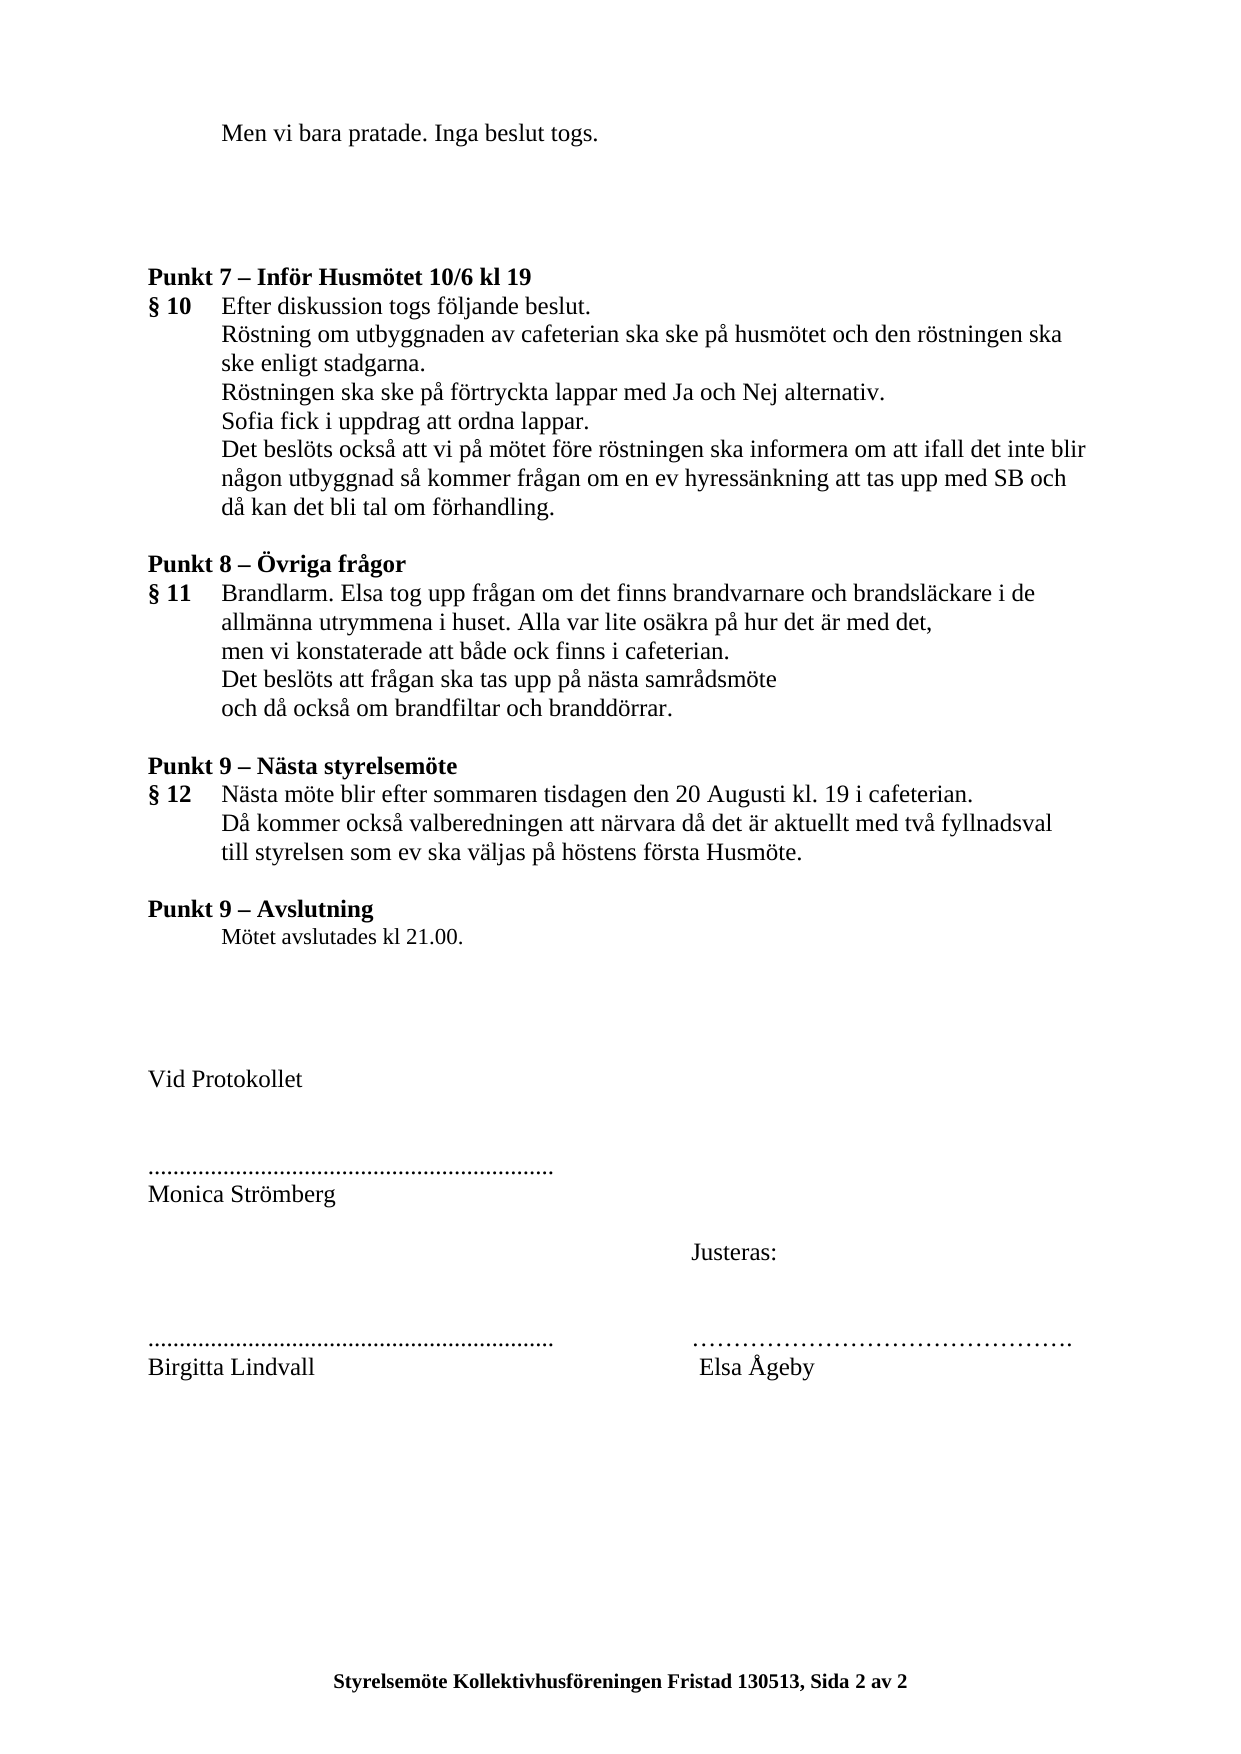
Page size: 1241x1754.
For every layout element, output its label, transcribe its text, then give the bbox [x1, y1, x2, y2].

text och då också om brandfiltar och branddörrar. [148, 693, 1093, 722]
text Justeras: [148, 1237, 1093, 1266]
text Punkt 9 – Avslutning [148, 894, 1093, 923]
text Vid Protokollet [148, 1064, 1093, 1093]
text Röstning om utbyggnaden av cafeterian ska ske på husmötet och den röstningen ska ske enligt stadgarna. [148, 319, 1093, 377]
text Sofia fick i uppdrag att ordna lappar. [148, 406, 1093, 434]
text § 10 Efter diskussion togs följande beslut. [148, 291, 1093, 319]
text men vi konstaterade att både ock finns i cafeterian. [148, 636, 1093, 664]
text då kan det bli tal om förhandling. [148, 492, 1093, 521]
text Röstningen ska ske på förtryckta lappar med Ja och Nej alternativ. [148, 377, 1093, 406]
text Punkt 7 – Inför Husmötet 10/6 kl 19 [148, 262, 1093, 291]
text Mötet avslutades kl 21.00. [148, 923, 1093, 949]
text Det beslöts också att vi på mötet före röstningen ska informera om att ifall det inte blir någon utbyggnad så kommer frågan om en ev hyressänkning att tas upp med SB och [148, 434, 1093, 492]
text Men vi bara pratade. Inga beslut togs. [148, 118, 1093, 147]
text § 11 Brandlarm. Elsa tog upp frågan om det finns brandvarnare och brandsläckare i de [148, 578, 1093, 607]
text allmänna utrymmena i huset. Alla var lite osäkra på hur det är med det, [148, 607, 1093, 636]
text till styrelsen som ev ska väljas på höstens första Husmöte. [148, 837, 1093, 866]
text Det beslöts att frågan ska tas upp på nästa samrådsmöte [148, 664, 1093, 693]
text § 12 Nästa möte blir efter sommaren tisdagen den 20 Augusti kl. 19 i cafeterian. [148, 779, 1093, 808]
text Birgitta Lindvall Elsa Ågeby [148, 1352, 1093, 1381]
text Punkt 8 – Övriga frågor [148, 549, 1093, 578]
text ................................................................. [148, 1151, 1093, 1179]
text Då kommer också valberedningen att närvara då det är aktuellt med två fyllnadsval [148, 808, 1093, 837]
text ................................................................. ………………………………………. [148, 1323, 1093, 1352]
text Monica Strömberg [148, 1179, 1093, 1208]
text Punkt 9 – Nästa styrelsemöte [148, 751, 1093, 779]
